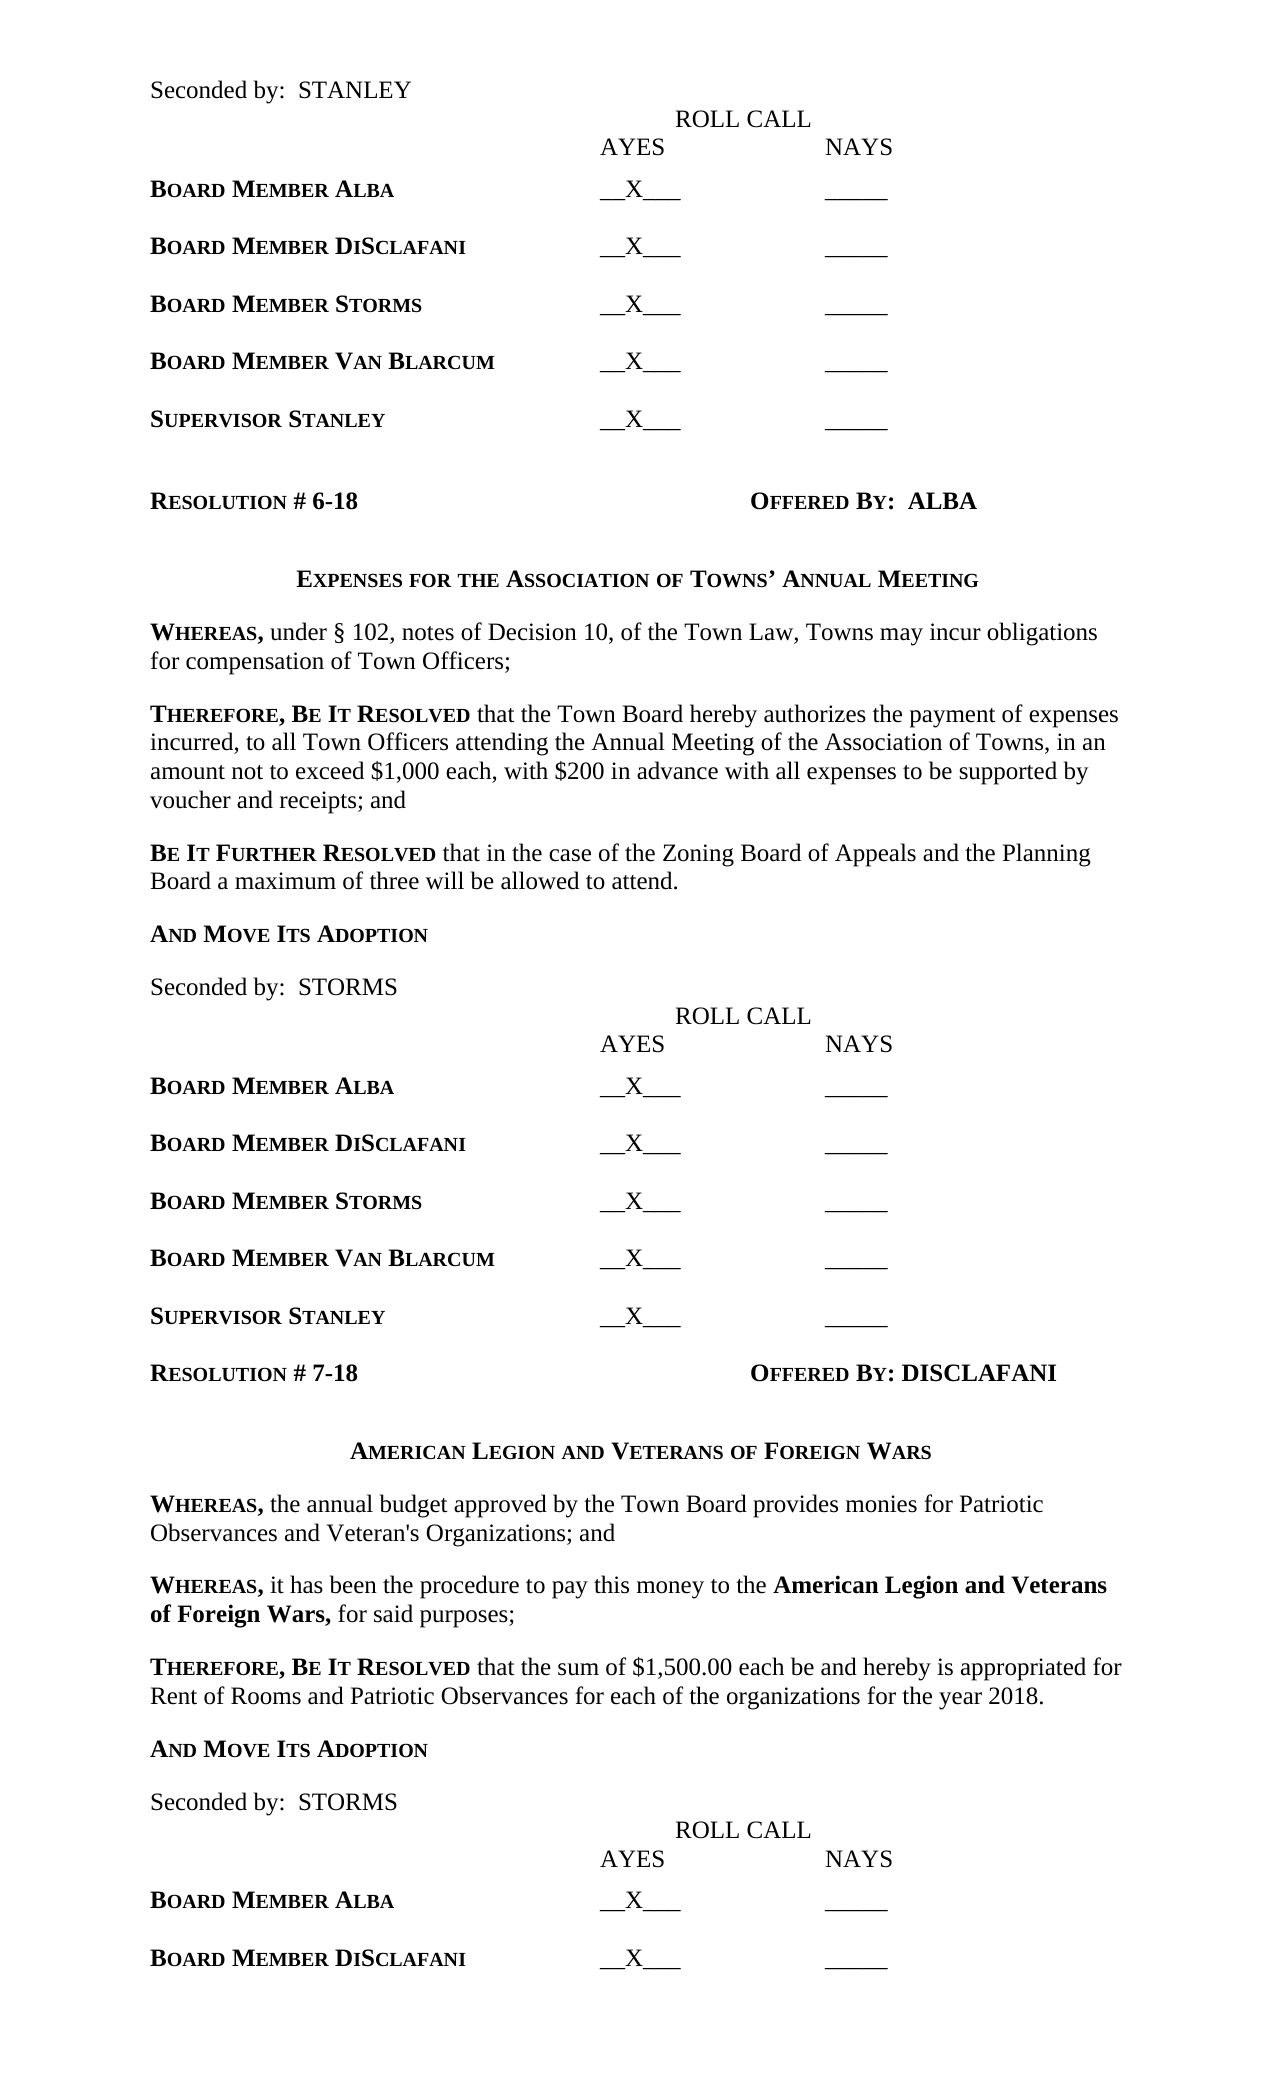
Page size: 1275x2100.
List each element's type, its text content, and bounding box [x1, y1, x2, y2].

text Board Member Alba __X___ _____ [150, 1885, 1125, 1914]
text AYES NAYS [150, 1844, 1125, 1873]
text Board Member Storms __X___ _____ [150, 1186, 1125, 1214]
text Resolution # 7-18 Offered By: DISCLAFANI [150, 1358, 1125, 1387]
text ROLL CALL [150, 1001, 1125, 1029]
text Expenses for the Association of Towns’ Annual Meeting [150, 564, 1125, 593]
text Board Member Alba __X___ _____ [150, 1071, 1125, 1099]
text Therefore, Be It Resolved that the sum of $1,500.00 each be and hereby is appropriated for Rent of Rooms and Patriotic Observances for each of the organizations for the year 2018. [150, 1652, 1125, 1710]
text Whereas, under § 102, notes of Decision 10, of the Town Law, Towns may incur obligations for compensation of Town Officers; [150, 617, 1125, 674]
text Observances and Veteran's Organizations; and [150, 1518, 1125, 1547]
text AYES NAYS [150, 1029, 1125, 1058]
text Seconded by: STANLEY [150, 75, 1125, 104]
text Be It Further Resolved that in the case of the Zoning Board of Appeals and the Planning Board a maximum of three will be allowed to attend. [150, 838, 1125, 895]
text Supervisor Stanley __X___ _____ [150, 1301, 1125, 1329]
text ROLL CALL [150, 1815, 1125, 1844]
text Therefore, Be It Resolved that the Town Board hereby authorizes the payment of expenses incurred, to all Town Officers attending the Annual Meeting of the Association of Towns, in an amount not to exceed $1,000 each, with $200 in advance with all expenses to be supported by voucher and receipts; and [150, 699, 1125, 814]
text Seconded by: STORMS [150, 972, 1125, 1001]
text Board Member Storms __X___ _____ [150, 289, 1125, 317]
text Board Member Van Blarcum __X___ _____ [150, 346, 1125, 375]
text Board Member DiSclafani __X___ _____ [150, 1128, 1125, 1157]
text ROLL CALL [150, 104, 1125, 132]
text Board Member DiSclafani __X___ _____ [150, 1943, 1125, 1972]
text Seconded by: STORMS [150, 1787, 1125, 1815]
text Whereas, the annual budget approved by the Town Board provides monies for Patriotic [150, 1489, 1125, 1518]
text AYES NAYS [150, 132, 1125, 161]
text Supervisor Stanley __X___ _____ [150, 404, 1125, 432]
text Board Member Alba __X___ _____ [150, 174, 1125, 202]
text American Legion and Veterans of Foreign Wars [150, 1436, 1125, 1465]
text Resolution # 6-18 Offered By: ALBA [150, 486, 1125, 515]
text And Move Its Adoption [150, 919, 1125, 948]
text Board Member DiSclafani __X___ _____ [150, 231, 1125, 260]
text And Move Its Adoption [150, 1734, 1125, 1762]
text Whereas, it has been the procedure to pay this money to the American Legion and Veterans of Foreign Wars, for said purposes; [150, 1571, 1125, 1628]
text Board Member Van Blarcum __X___ _____ [150, 1243, 1125, 1272]
